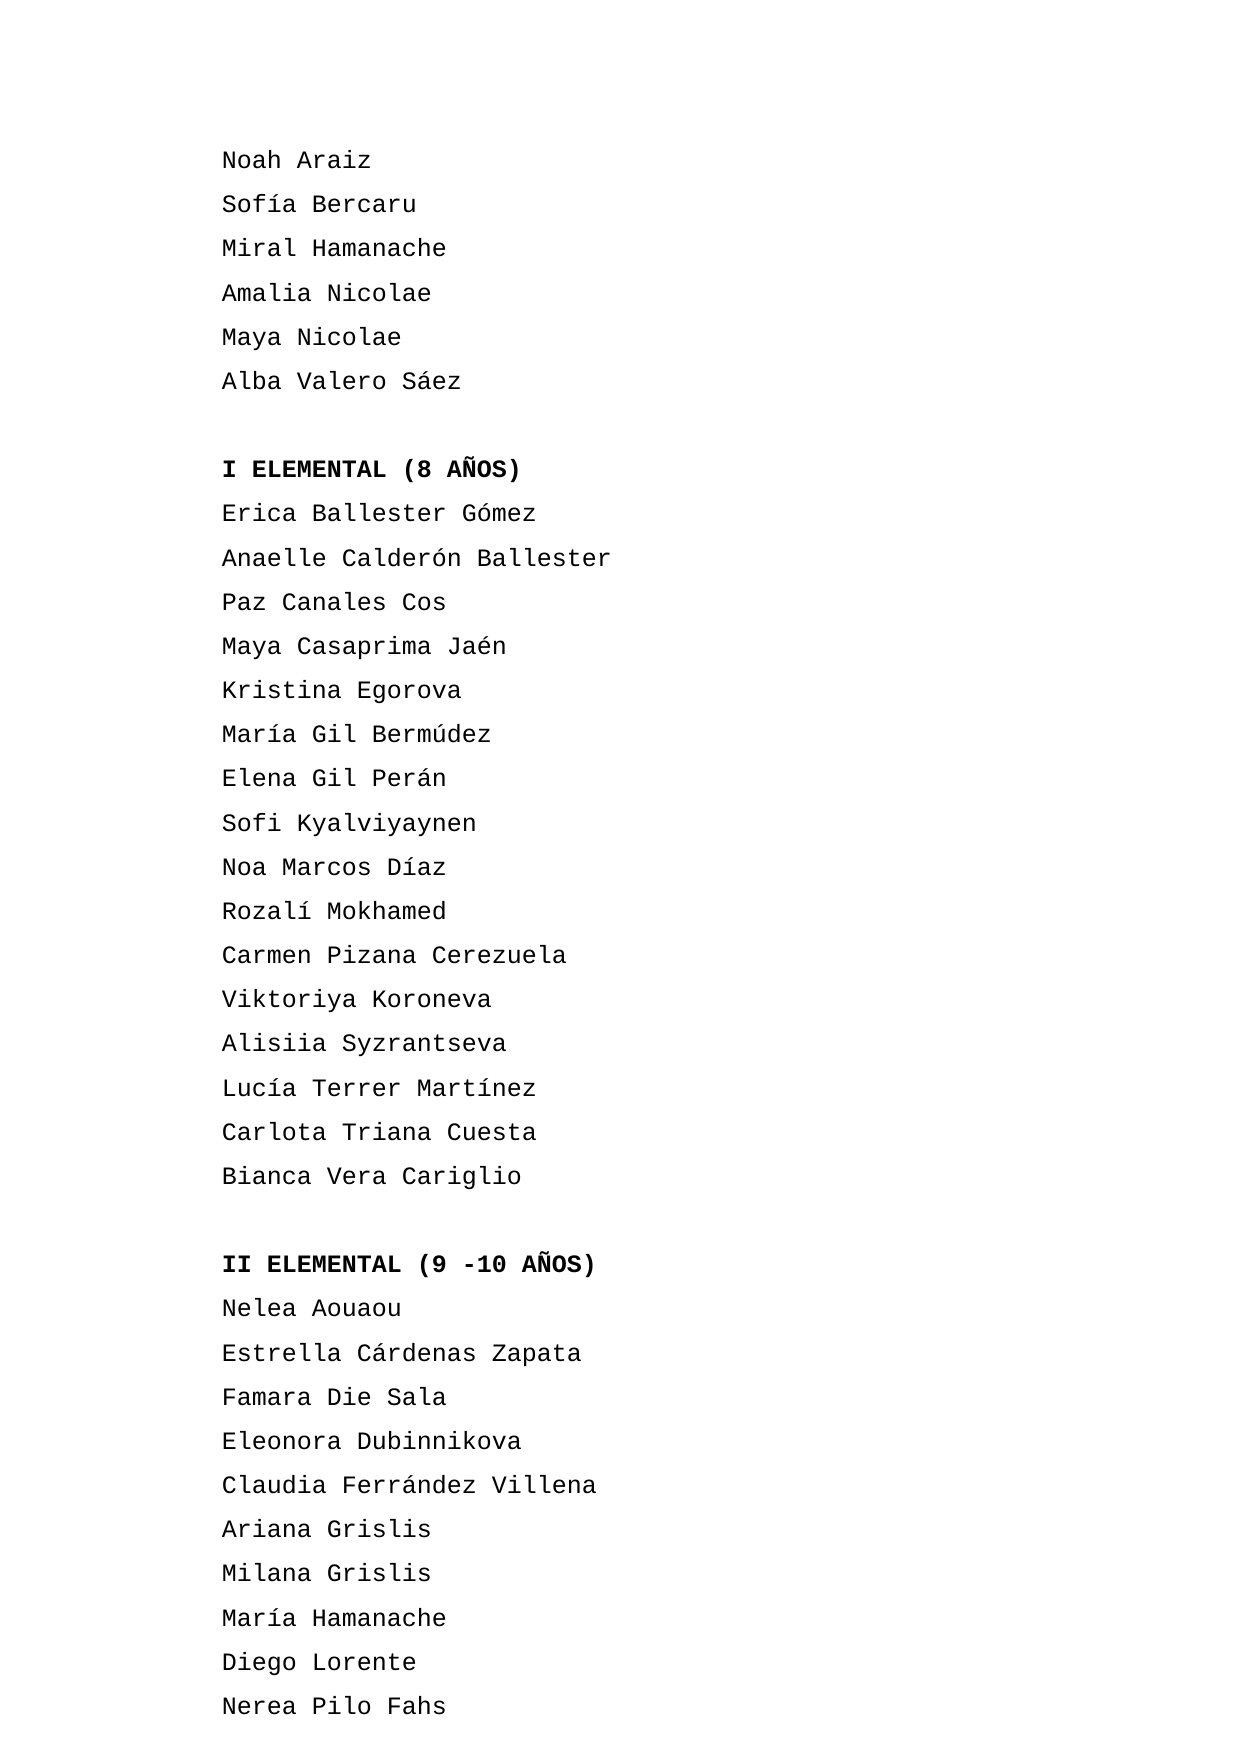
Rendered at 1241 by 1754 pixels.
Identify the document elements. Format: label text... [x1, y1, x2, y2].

text Miral Hamanache [222, 236, 1079, 264]
text Noah Araiz [222, 148, 1079, 176]
text Diego Lorente [222, 1649, 1079, 1678]
text Nelea Aouaou [222, 1296, 1079, 1324]
text Nerea Pilo Fahs [222, 1693, 1079, 1722]
text Alba Valero Sáez [222, 368, 1079, 397]
text Maya Nicolae [222, 324, 1079, 353]
text Amalia Nicolae [222, 280, 1079, 308]
text Paz Canales Cos [222, 589, 1079, 618]
text Ariana Grislis [222, 1517, 1079, 1545]
text Kristina Egorova [222, 678, 1079, 706]
text María Gil Bermúdez [222, 722, 1079, 750]
text Claudia Ferrández Villena [222, 1473, 1079, 1501]
text Famara Die Sala [222, 1384, 1079, 1413]
text I ELEMENTAL (8 AÑOS) [222, 457, 1079, 485]
text Alisiia Syzrantseva [222, 1031, 1079, 1059]
text Erica Ballester Gómez [222, 501, 1079, 529]
text Carmen Pizana Cerezuela [222, 943, 1079, 971]
text II ELEMENTAL (9 -10 AÑOS) [222, 1252, 1079, 1280]
text Viktoriya Koroneva [222, 987, 1079, 1015]
text Maya Casaprima Jaén [222, 633, 1079, 662]
text Milana Grislis [222, 1561, 1079, 1589]
text Anaelle Calderón Ballester [222, 545, 1079, 573]
text Eleonora Dubinnikova [222, 1428, 1079, 1457]
text Sofi Kyalviyaynen [222, 810, 1079, 838]
text Carlota Triana Cuesta [222, 1119, 1079, 1148]
text Sofía Bercaru [222, 192, 1079, 220]
text Bianca Vera Cariglio [222, 1163, 1079, 1192]
text María Hamanache [222, 1605, 1079, 1633]
text Rozalí Mokhamed [222, 898, 1079, 927]
text Lucía Terrer Martínez [222, 1075, 1079, 1103]
text Noa Marcos Díaz [222, 854, 1079, 883]
text Elena Gil Perán [222, 766, 1079, 794]
text Estrella Cárdenas Zapata [222, 1340, 1079, 1368]
